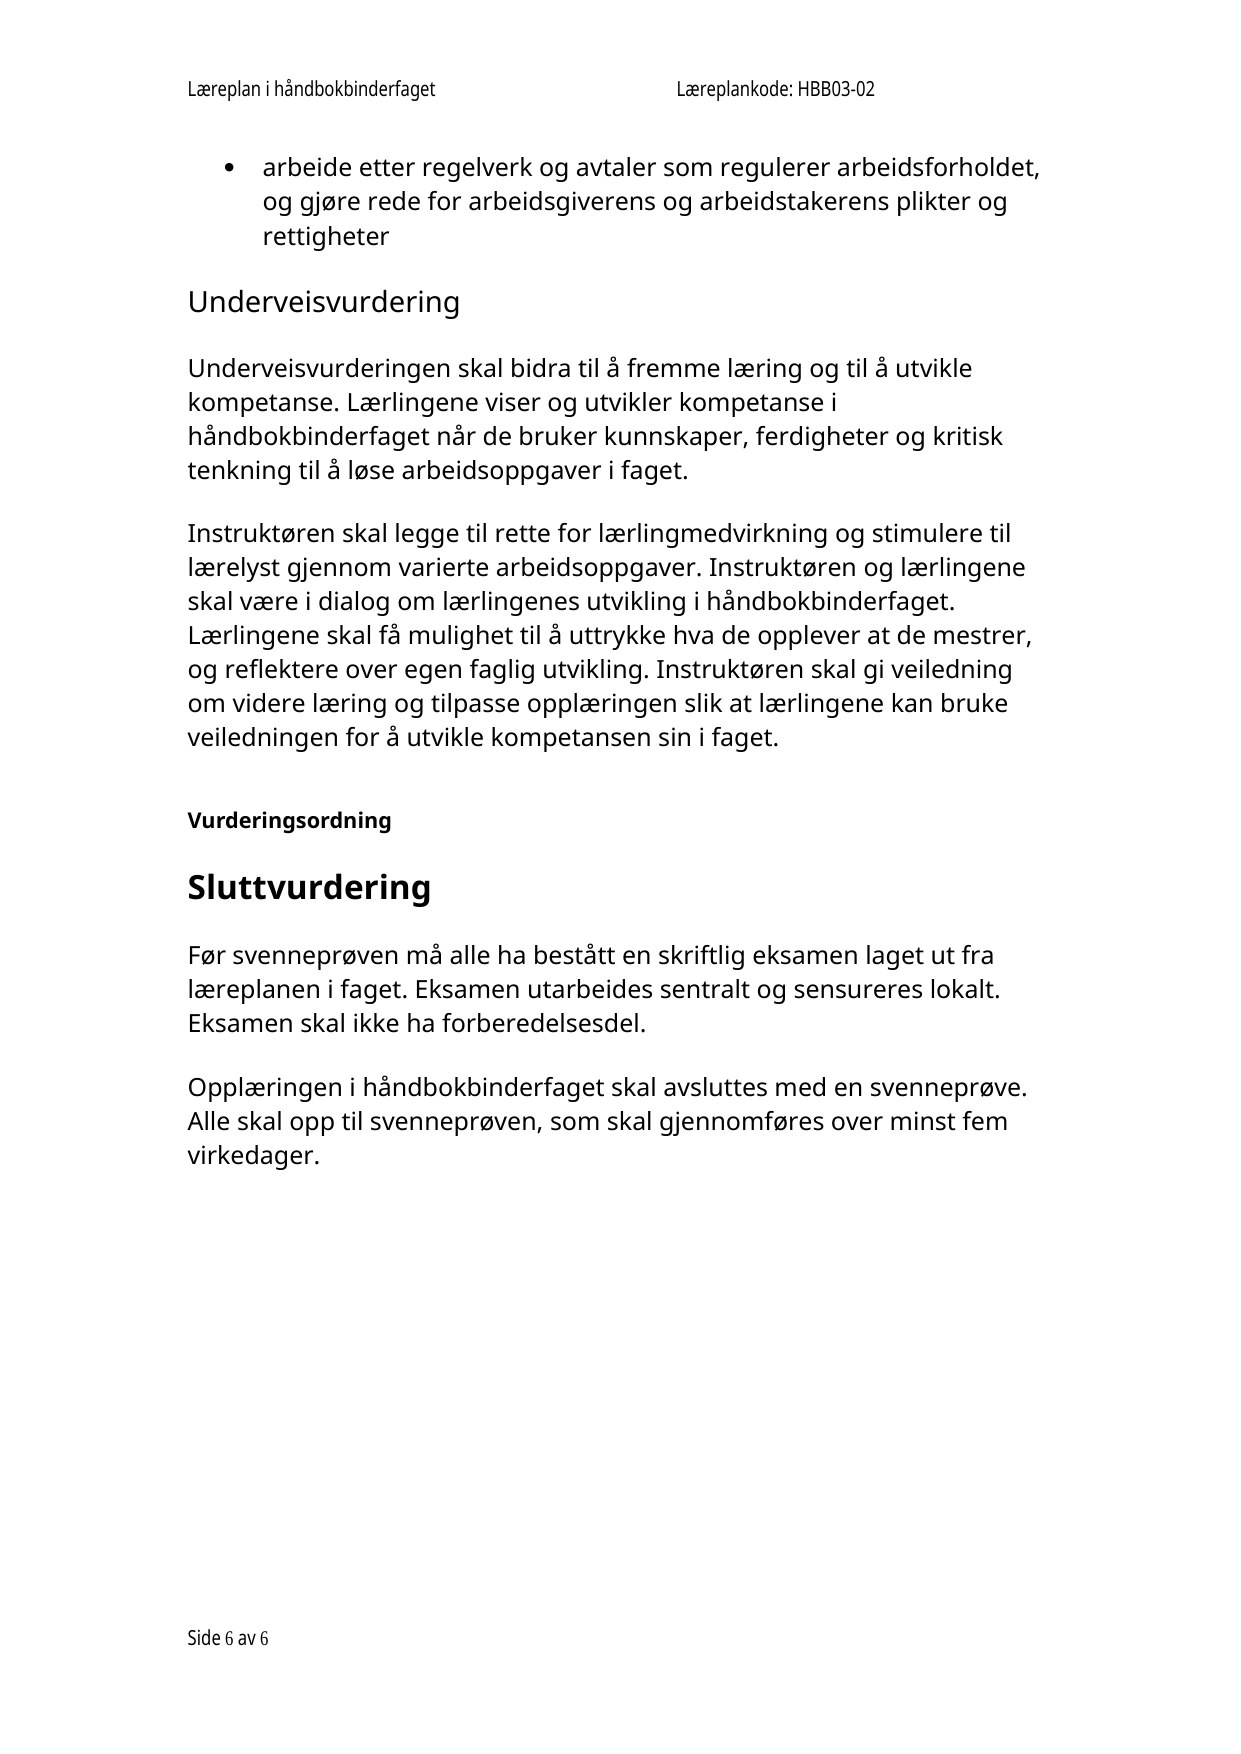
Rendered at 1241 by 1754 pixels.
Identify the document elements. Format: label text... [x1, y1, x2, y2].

list arbeide etter regelverk og avtaler som regulerer arbeidsforholdet, og gjøre rede for arbeidsgiverens og arbeidstakerens plikter og rettigheter [225, 150, 1053, 252]
text Før svenneprøven må alle ha bestått en skriftlig eksamen laget ut fra læreplanen i faget. Eksamen utarbeides sentralt og sensureres lokalt. Eksamen skal ikke ha forberedelsesdel. [187, 938, 1053, 1040]
text Instruktøren skal legge til rette for lærlingmedvirkning og stimulere til lærelyst gjennom varierte arbeidsoppgaver. Instruktøren og lærlingene skal være i dialog om lærlingenes utvikling i håndbokbinderfaget. Lærlingene skal få mulighet til å uttrykke hva de opplever at de mestrer, og reflektere over egen faglig utvikling. Instruktøren skal gi veiledning om videre læring og tilpasse opplæringen slik at lærlingene kan bruke veiledningen for å utvikle kompetansen sin i faget. [187, 516, 1053, 754]
subtitle Vurderingsordning [187, 783, 1053, 834]
subtitle Underveisvurdering [187, 281, 1053, 321]
text Opplæringen i håndbokbinderfaget skal avsluttes med en svenneprøve. Alle skal opp til svenneprøven, som skal gjennomføres over minst fem virkedager. [187, 1069, 1053, 1172]
subtitle Sluttvurdering [187, 863, 1053, 909]
text Underveisvurderingen skal bidra til å fremme læring og til å utvikle kompetanse. Lærlingene viser og utvikler kompetanse i håndbokbinderfaget når de bruker kunnskaper, ferdigheter og kritisk tenkning til å løse arbeidsoppgaver i faget. [187, 350, 1053, 486]
